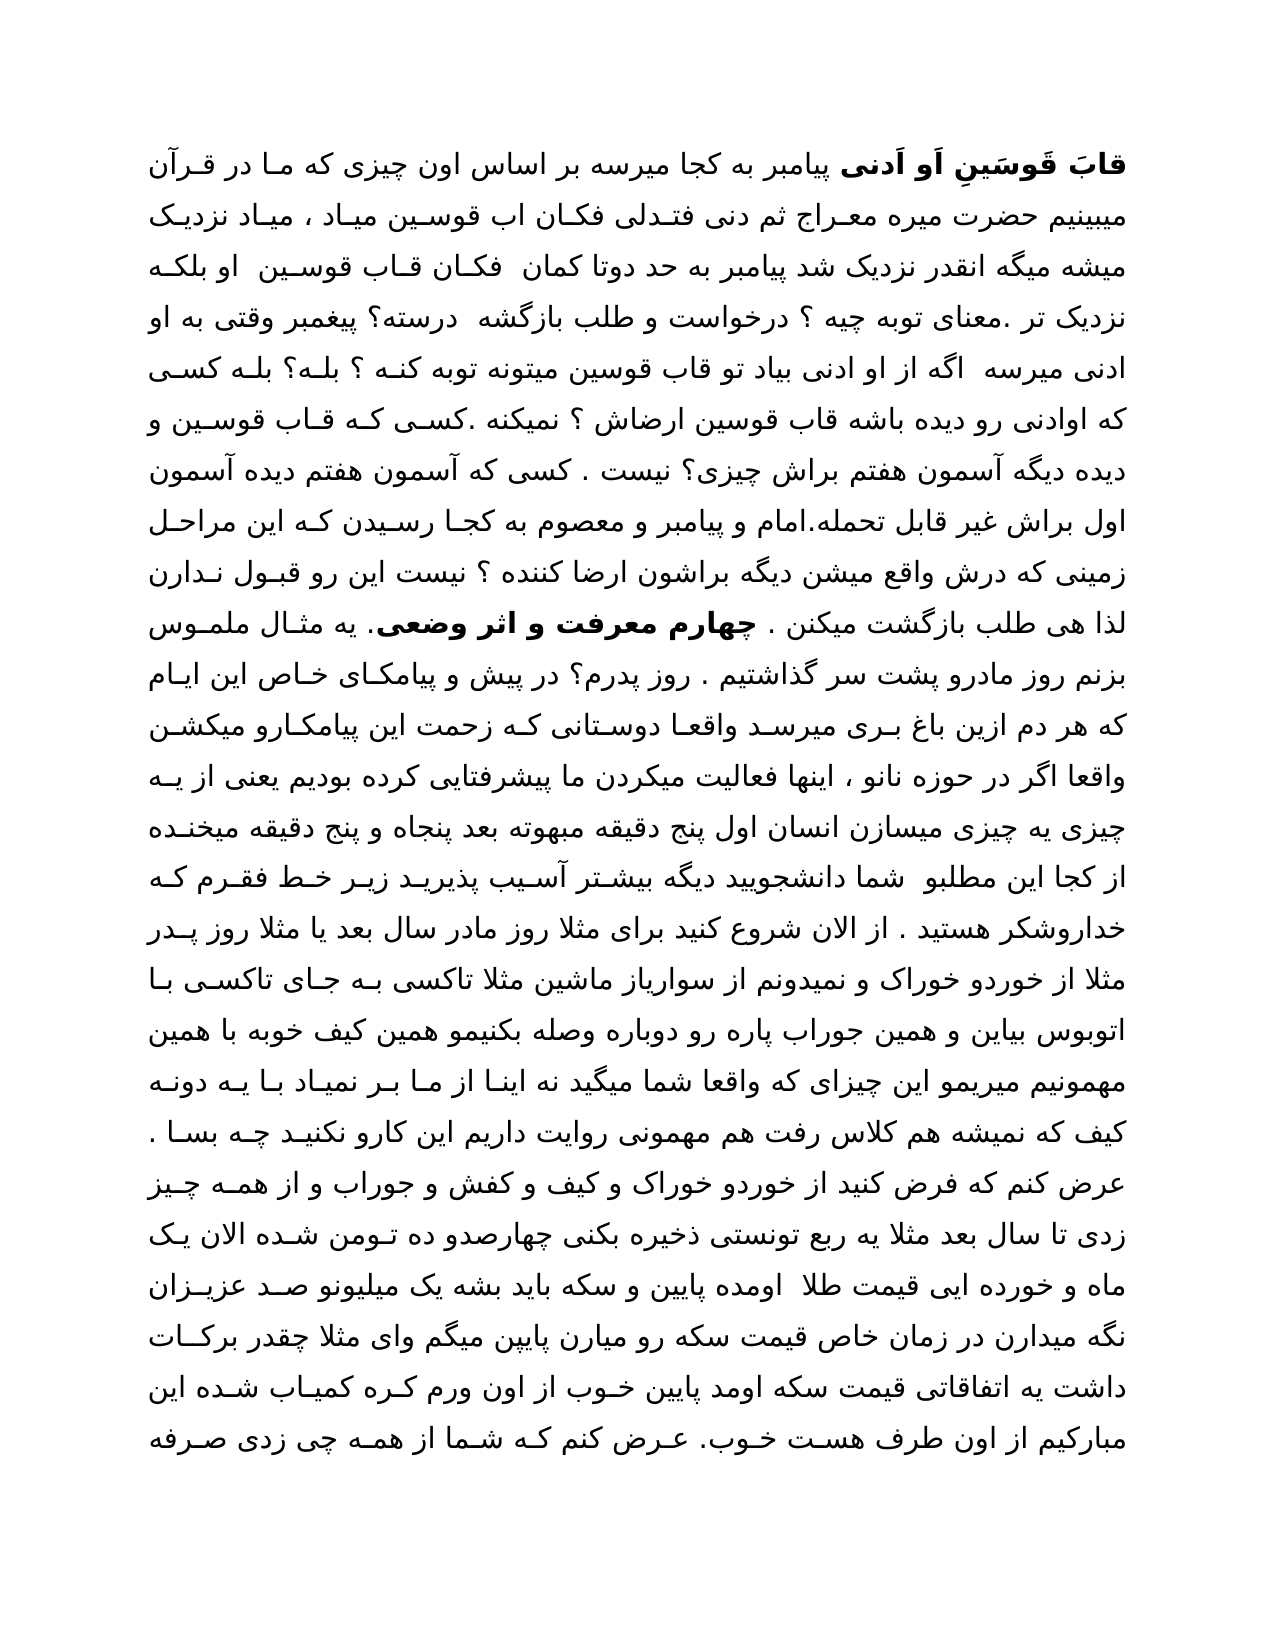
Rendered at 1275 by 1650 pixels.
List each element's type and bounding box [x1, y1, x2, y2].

text [148, 148, 1127, 1455]
